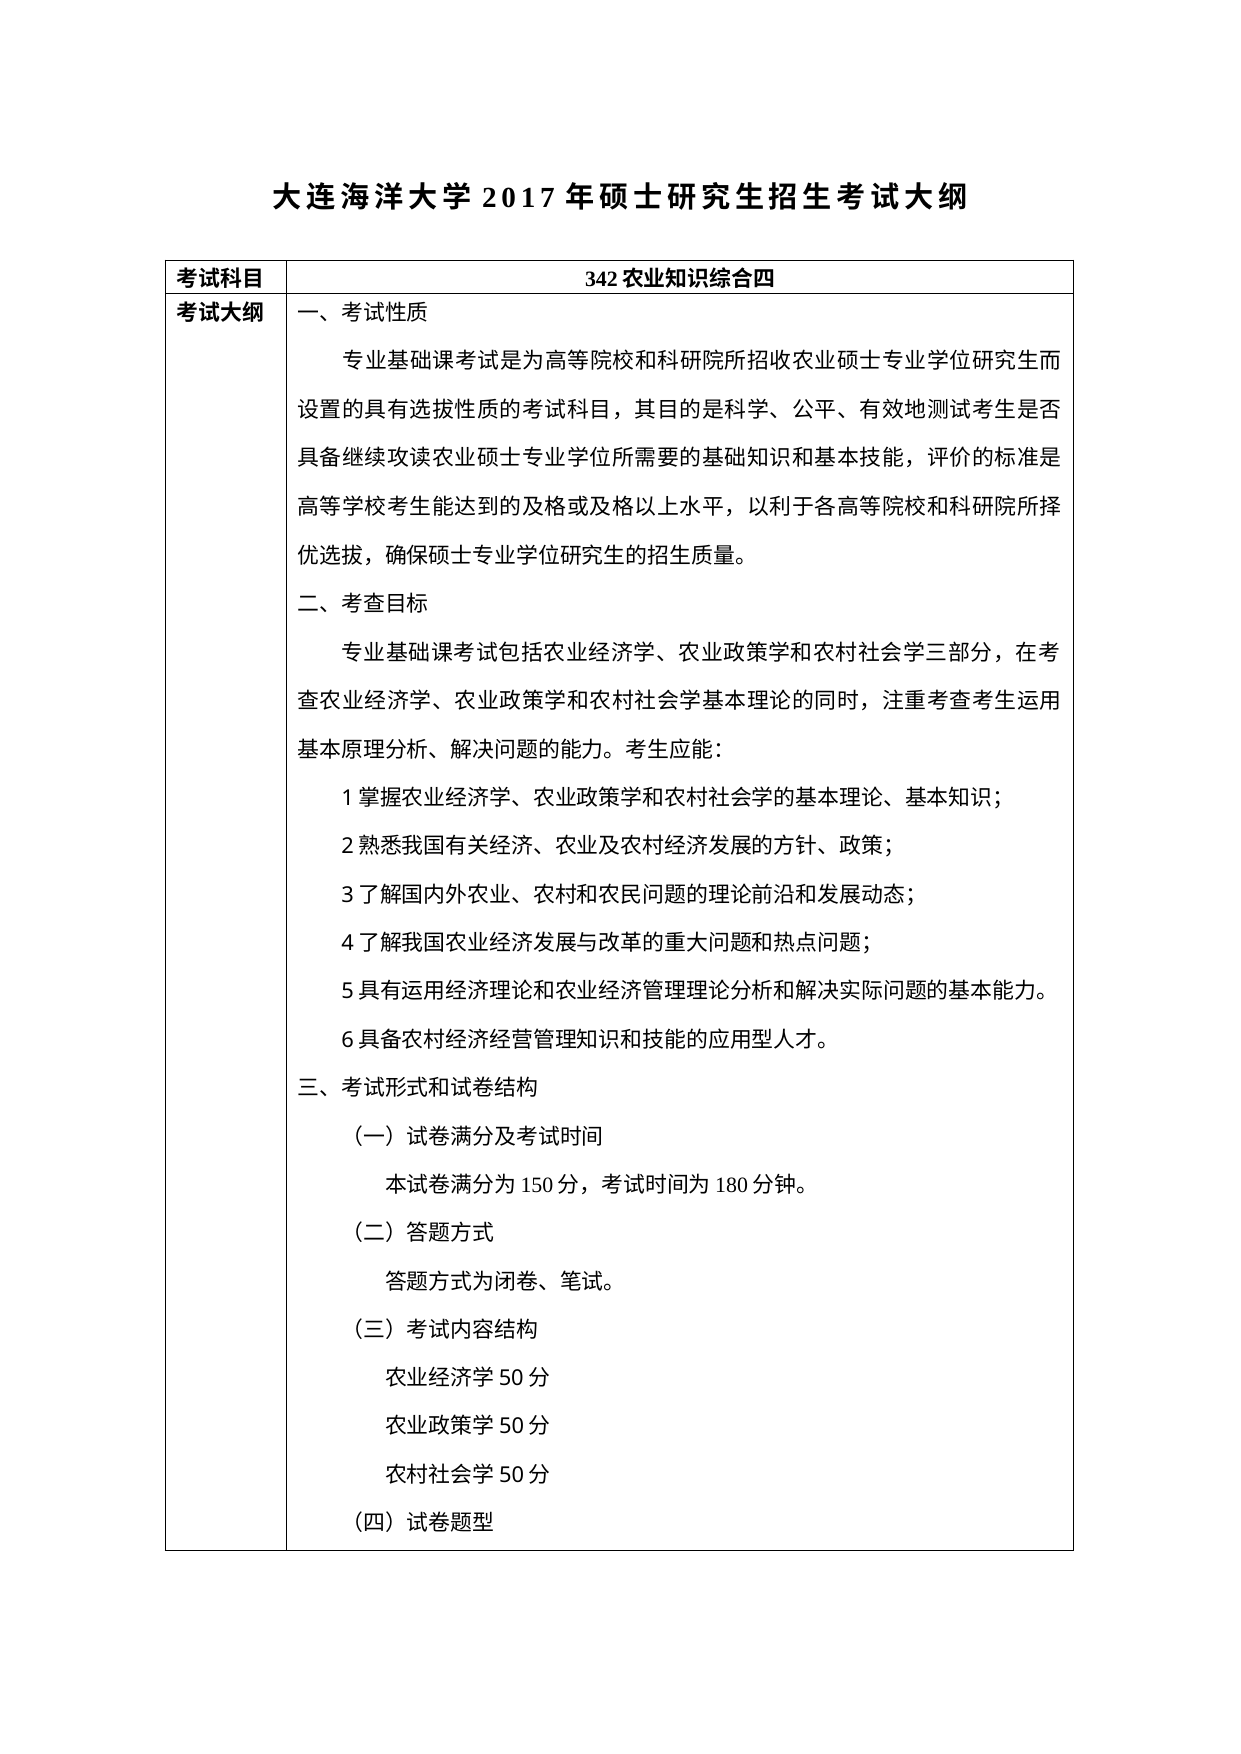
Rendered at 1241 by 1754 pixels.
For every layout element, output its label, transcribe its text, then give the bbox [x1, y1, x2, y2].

text 大连海洋大学2017年硕士研究生招生考试大纲 [187, 162, 1053, 227]
table_header 342农业知识综合四 [287, 261, 1073, 293]
table_cell 考试大纲 [166, 294, 286, 1550]
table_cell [287, 294, 1073, 1550]
table_header 考试科目 [166, 261, 286, 293]
